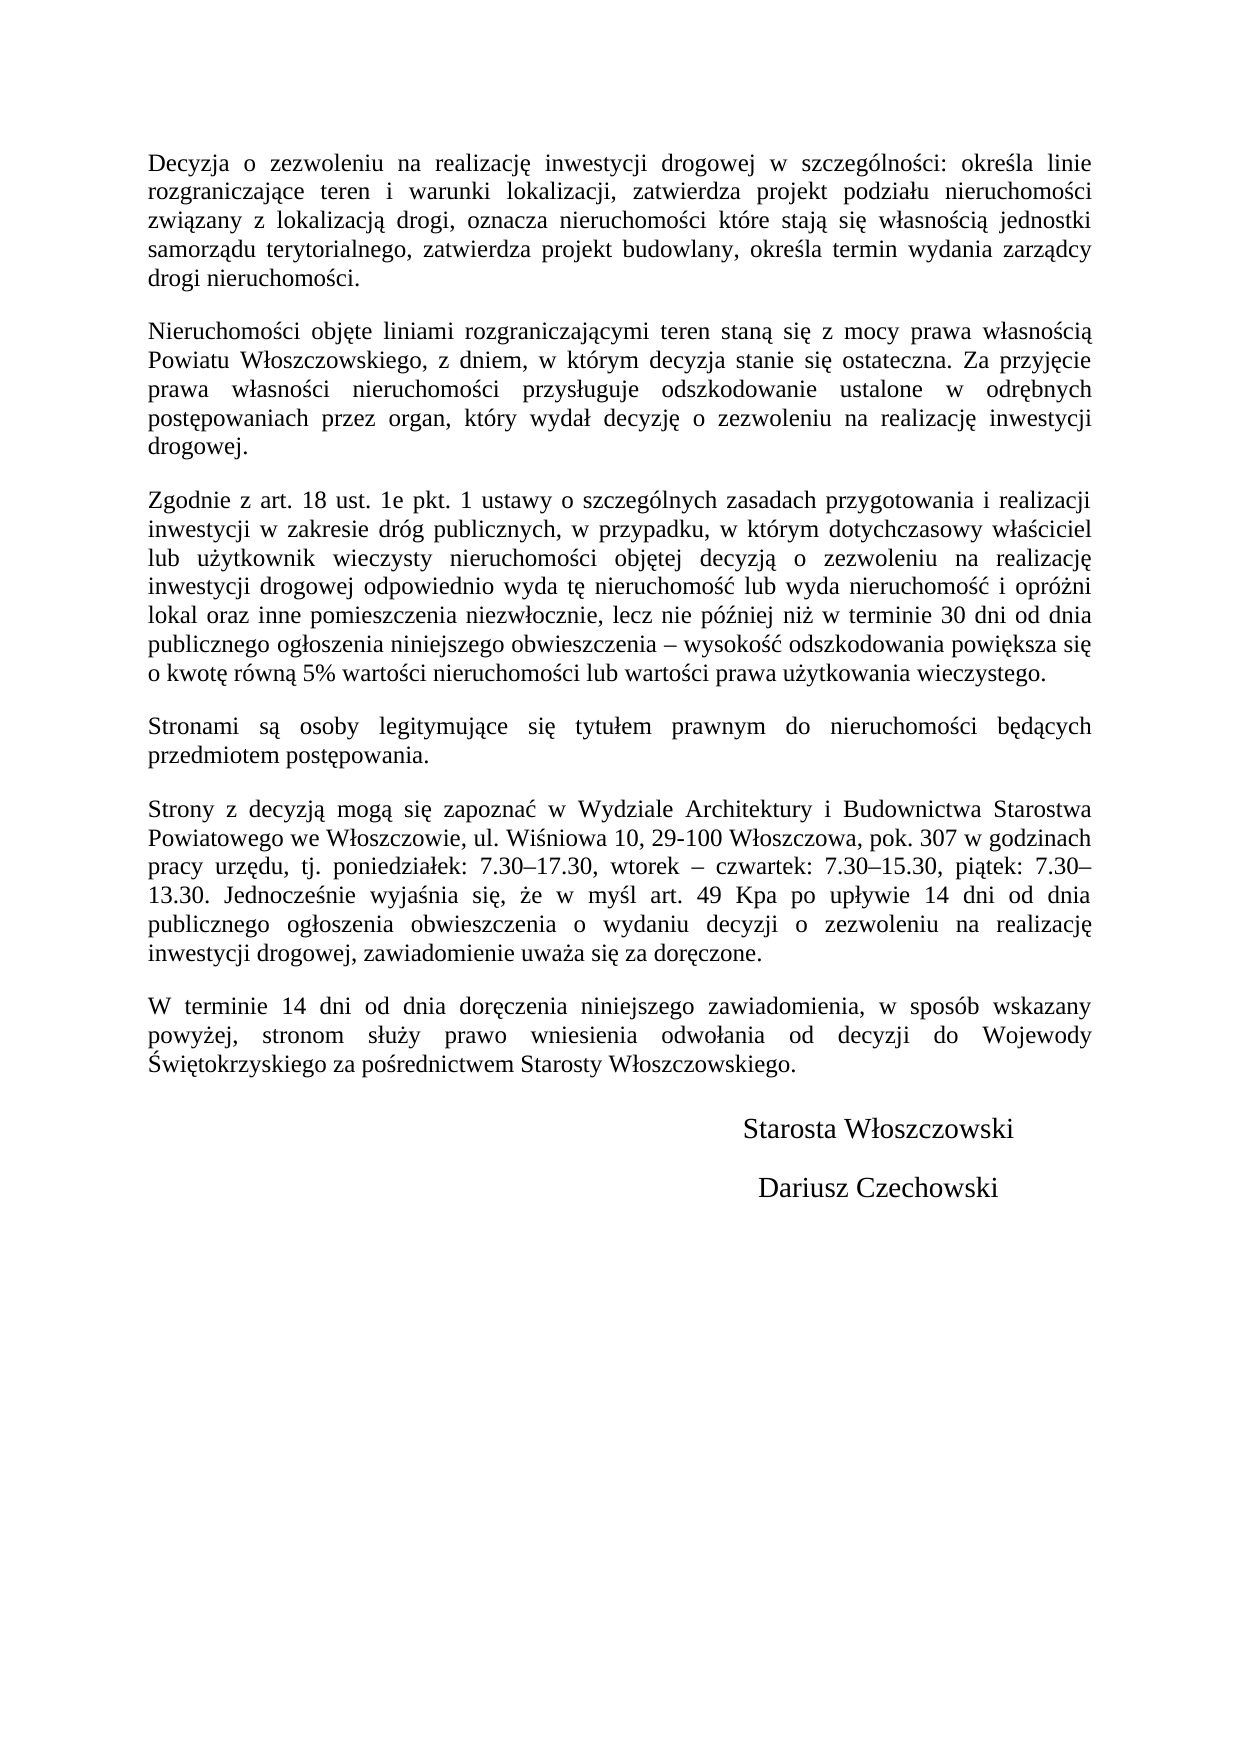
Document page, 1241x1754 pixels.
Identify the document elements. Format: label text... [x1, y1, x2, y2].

text Strony z decyzją mogą się zapoznać w Wydziale Architektury i Budownictwa Starostwa Powiatowego we Włoszczowie, ul. Wiśniowa 10, 29-100 Włoszczowa, pok. 307 w godzinach pracy urzędu, tj. poniedziałek: 7.30–17.30, wtorek – czwartek: 7.30–15.30, piątek: 7.30–13.30. Jednocześnie wyjaśnia się, że w myśl art. 49 Kpa po upływie 14 dni od dnia publicznego ogłoszenia obwieszczenia o wydaniu decyzji o zezwoleniu na realizację inwestycji drogowej, zawiadomienie uważa się za doręczone. [148, 794, 1093, 966]
text Starosta Włoszczowski [590, 1111, 1093, 1145]
text Dariusz Czechowski [664, 1170, 1093, 1203]
text W terminie 14 dni od dnia doręczenia niniejszego zawiadomienia, w sposób wskazany powyżej, stronom służy prawo wniesienia odwołania od decyzji do Wojewody Świętokrzyskiego za pośrednictwem Starosty Włoszczowskiego. [148, 991, 1093, 1078]
text Zgodnie z art. 18 ust. 1e pkt. 1 ustawy o szczególnych zasadach przygotowania i realizacji inwestycji w zakresie dróg publicznych, w przypadku, w którym dotychczasowy właściciel lub użytkownik wieczysty nieruchomości objętej decyzją o zezwoleniu na realizację inwestycji drogowej odpowiednio wyda tę nieruchomość lub wyda nieruchomość i opróżni lokal oraz inne pomieszczenia niezwłocznie, lecz nie później niż w terminie 30 dni od dnia publicznego ogłoszenia niniejszego obwieszczenia – wysokość odszkodowania powiększa się o kwotę równą 5% wartości nieruchomości lub wartości prawa użytkowania wieczystego. [148, 485, 1093, 686]
text Stronami są osoby legitymujące się tytułem prawnym do nieruchomości będących przedmiotem postępowania. [148, 711, 1093, 769]
text Decyzja o zezwoleniu na realizację inwestycji drogowej w szczególności: określa linie rozgraniczające teren i warunki lokalizacji, zatwierdza projekt podziału nieruchomości związany z lokalizacją drogi, oznacza nieruchomości które stają się własnością jednostki samorządu terytorialnego, zatwierdza projekt budowlany, określa termin wydania zarządcy drogi nieruchomości. [148, 148, 1093, 291]
text Nieruchomości objęte liniami rozgraniczającymi teren staną się z mocy prawa własnością Powiatu Włoszczowskiego, z dniem, w którym decyzja stanie się ostateczna. Za przyjęcie prawa własności nieruchomości przysługuje odszkodowanie ustalone w odrębnych postępowaniach przez organ, który wydał decyzję o zezwoleniu na realizację inwestycji drogowej. [148, 316, 1093, 460]
